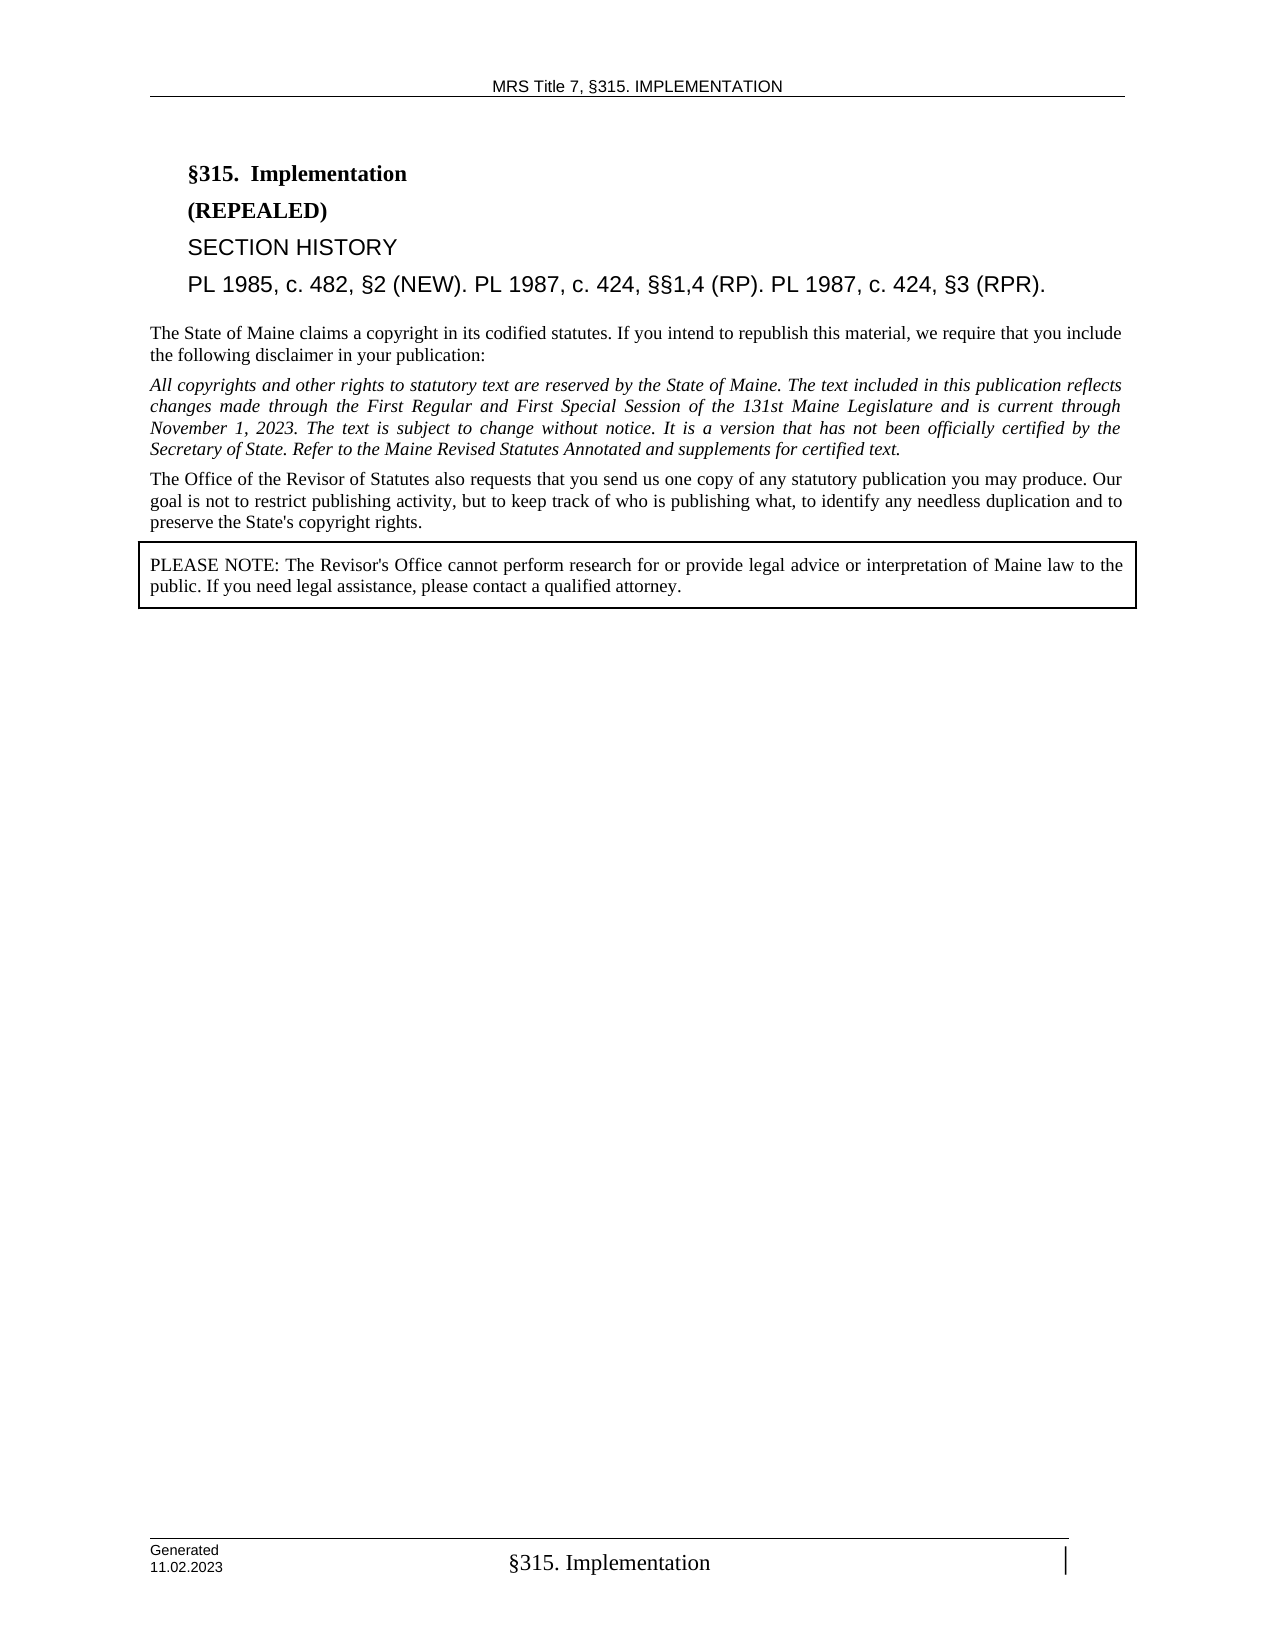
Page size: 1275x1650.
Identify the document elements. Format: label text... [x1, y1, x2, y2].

text All copyrights and other rights to statutory text are reserved by the State of Maine. The text included in this publication reflects changes made through the First Regular and First Special Session of the 131st Maine Legislature and is current through November 1, 2023 . The text is subject to change without notice. It is a version that has not been officially certified by the Secretary of State. Refer to the Maine Revised Statutes Annotated and supplements for certified text. [150, 373, 1125, 460]
text The State of Maine claims a copyright in its codified statutes. If you intend to republish this material, we require that you include the following disclaimer in your publication: [150, 322, 1125, 365]
text §315. Implementation [187, 160, 1125, 187]
text PL 1985, c. 482, §2 (NEW). PL 1987, c. 424, §§1,4 (RP). PL 1987, c. 424, §3 (RPR). [187, 271, 1125, 297]
text (REPEALED) [187, 197, 1125, 223]
text PLEASE NOTE: The Revisor's Office cannot perform research for or provide legal advice or interpretation of Maine law to the public. If you need legal assistance, please contact a qualified attorney. [140, 543, 1135, 607]
text SECTION HISTORY [187, 234, 1125, 260]
text The Office of the Revisor of Statutes also requests that you send us one copy of any statutory publication you may produce. Our goal is not to restrict publishing activity, but to keep track of who is publishing what, to identify any needless duplication and to preserve the State's copyright rights. [150, 468, 1125, 533]
